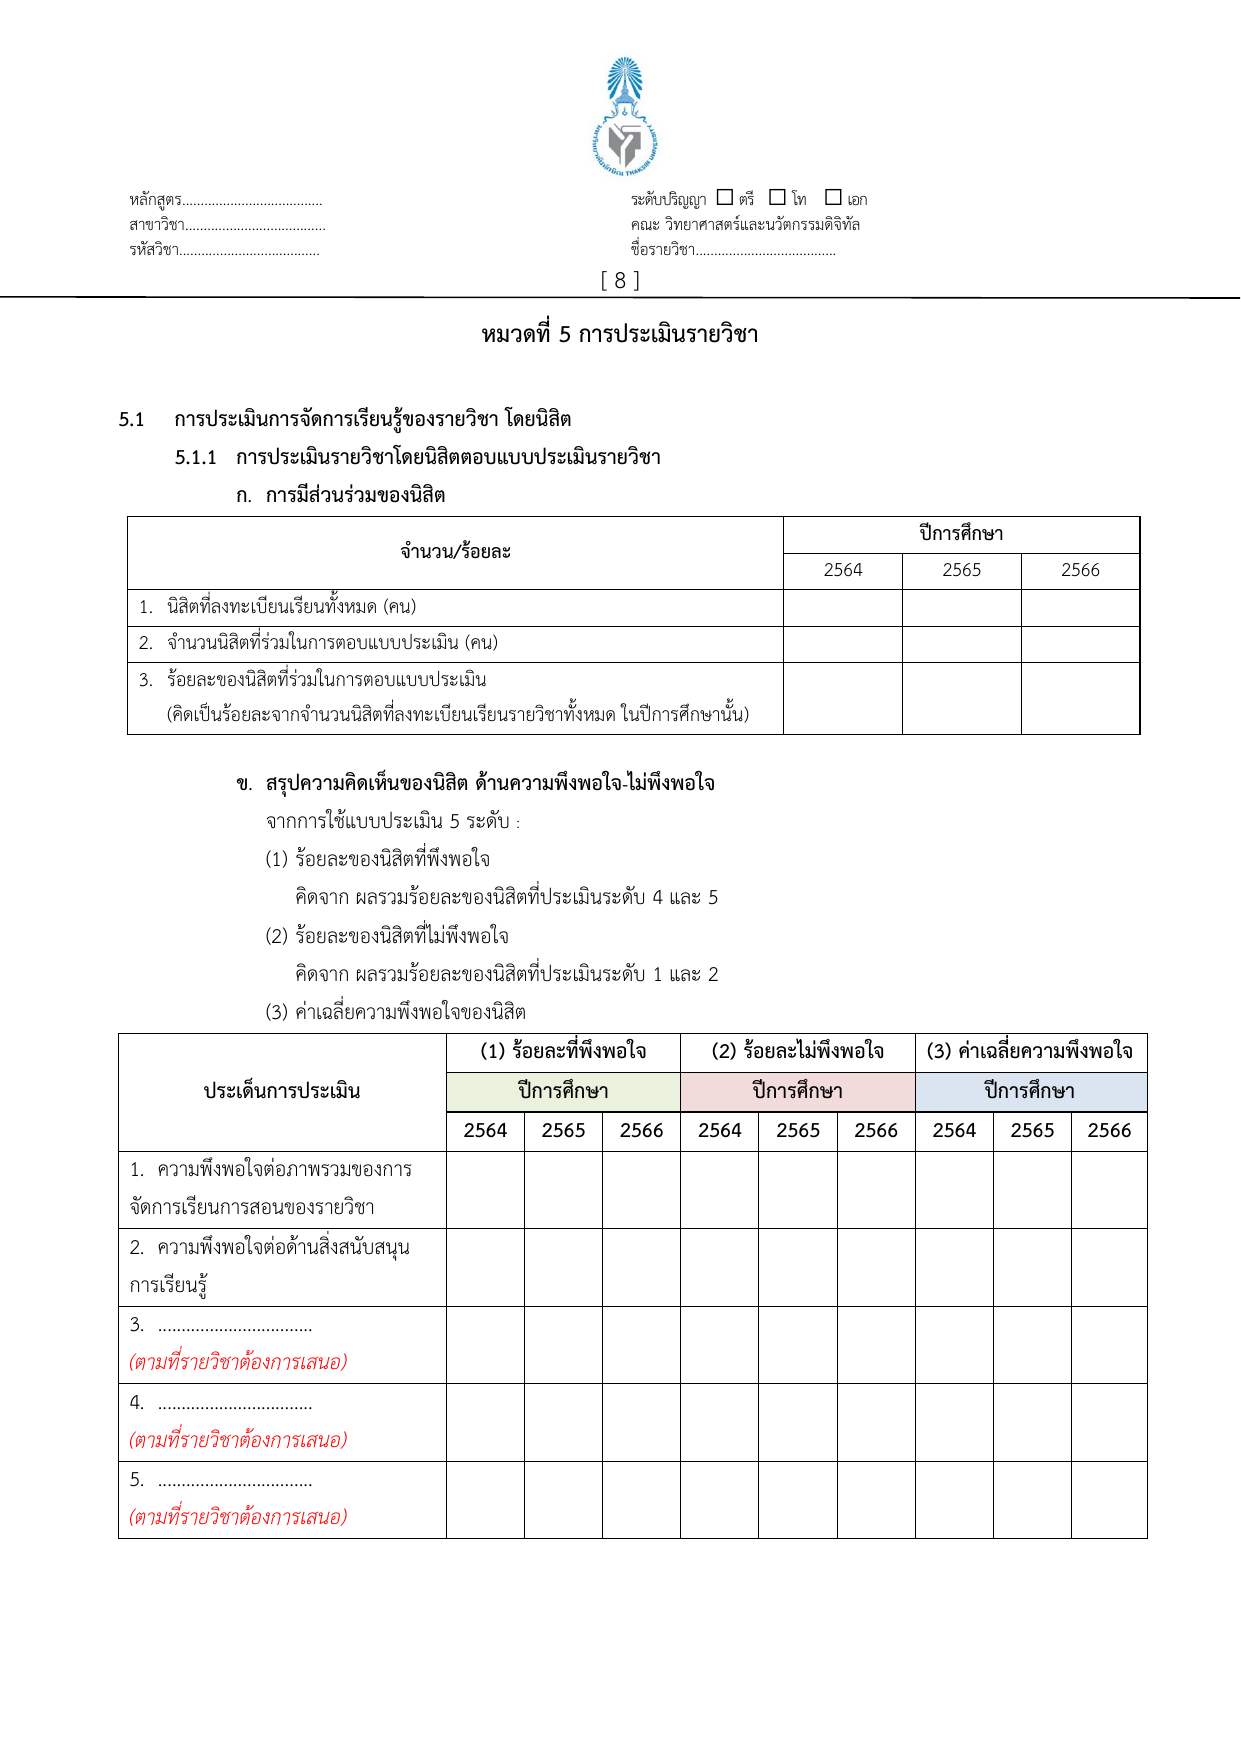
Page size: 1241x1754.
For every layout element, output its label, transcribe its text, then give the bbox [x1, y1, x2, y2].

table_cell [447, 1307, 524, 1383]
table_cell 3. ร้อยละของนิสิตที่ร่วมในการตอบแบบประเมิน (คิดเป็นร้อยละจากจำนวนนิสิตที่ลงทะเบียนเรียนรายวิชาทั้งหมด ในปีการศึกษานั้น) [128, 663, 783, 734]
table_cell [994, 1462, 1071, 1538]
table_cell 2565 [994, 1113, 1071, 1151]
table_cell [447, 1384, 524, 1461]
table_cell [525, 1229, 602, 1306]
table_cell [759, 1307, 837, 1383]
table_cell [603, 1152, 680, 1228]
picture [582, 46, 667, 185]
table_cell [1072, 1229, 1147, 1306]
text ข. สรุปความคิดเห็นของนิสิต ด้านความพึงพอใจ-ไม่พึงพอใจ [118, 765, 1122, 803]
table_cell [1022, 590, 1139, 626]
table_cell [681, 1307, 758, 1383]
table_cell 2565 [525, 1113, 602, 1151]
text (1) ร้อยละของนิสิตที่พึงพอใจ [118, 842, 1122, 880]
table_cell 2566 [838, 1113, 915, 1151]
table_cell [759, 1229, 837, 1306]
table_cell [784, 663, 902, 734]
table_cell [838, 1307, 915, 1383]
table_cell [916, 1229, 993, 1306]
table_cell [525, 1462, 602, 1538]
table_cell 3. (ตามที่รายวิชาต้องการเสนอ) [119, 1307, 446, 1383]
table_header จำนวน/ร้อยละ [128, 517, 783, 589]
table_cell [603, 1307, 680, 1383]
table_cell [447, 1229, 524, 1306]
table_cell 2. ความพึงพอใจต่อด้านสิ่งสนับสนุนการเรียนรู้ [119, 1229, 446, 1306]
table_cell 2. จำนวนนิสิตที่ร่วมในการตอบแบบประเมิน (คน) [128, 627, 783, 662]
table_cell [759, 1384, 837, 1461]
table_cell [916, 1462, 993, 1538]
text 5.1.1 การประเมินรายวิชาโดยนิสิตตอบแบบประเมินรายวิชา [118, 439, 1122, 478]
table_cell [903, 663, 1021, 734]
table_cell [1022, 627, 1139, 662]
table_cell 5. (ตามที่รายวิชาต้องการเสนอ) [119, 1462, 446, 1538]
table_cell 2564 [681, 1113, 758, 1151]
text จากการใช้แบบประเมิน 5 ระดับ : [118, 803, 1122, 842]
table_cell [994, 1152, 1071, 1228]
text ก. การมีส่วนร่วมของนิสิต [118, 478, 1122, 516]
table_cell [994, 1229, 1071, 1306]
table_cell 2565 [759, 1113, 837, 1151]
text คิดจาก ผลรวมร้อยละของนิสิตที่ประเมินระดับ 1 และ 2 [118, 956, 1122, 995]
table_cell 2565 [903, 554, 1021, 589]
table_header (2) ร้อยละไม่พึงพอใจ [681, 1034, 915, 1072]
table_cell 2564 [447, 1113, 524, 1151]
table_cell [838, 1384, 915, 1461]
table_cell 2564 [916, 1113, 993, 1151]
table_cell [1022, 663, 1139, 734]
table_cell [1072, 1152, 1147, 1228]
table_cell 1. นิสิตที่ลงทะเบียนเรียนทั้งหมด (คน) [128, 590, 783, 626]
table_cell [916, 1307, 993, 1383]
table_cell [903, 627, 1021, 662]
table_cell [759, 1462, 837, 1538]
table_cell [447, 1462, 524, 1538]
table_cell [681, 1462, 758, 1538]
table_cell [603, 1384, 680, 1461]
table_cell [838, 1229, 915, 1306]
table_cell [994, 1307, 1071, 1383]
text 5.1 การประเมินการจัดการเรียนรู้ของรายวิชา โดยนิสิต [118, 401, 1122, 439]
table_cell [903, 590, 1021, 626]
table_cell 1. ความพึงพอใจต่อภาพรวมของการจัดการเรียนการสอนของรายวิชา [119, 1152, 446, 1228]
table_cell 4. (ตามที่รายวิชาต้องการเสนอ) [119, 1384, 446, 1461]
table_cell 2564 [784, 554, 902, 589]
table_cell [1072, 1307, 1147, 1383]
table_cell [525, 1152, 602, 1228]
table_cell [603, 1229, 680, 1306]
table_cell ปีการศึกษา [447, 1073, 680, 1111]
text (2) ร้อยละของนิสิตที่ไม่พึงพอใจ [118, 918, 1122, 956]
table_cell [1072, 1462, 1147, 1538]
table_cell [838, 1462, 915, 1538]
table_cell [447, 1152, 524, 1228]
table_cell [759, 1152, 837, 1228]
table_cell 2566 [603, 1113, 680, 1151]
table_cell 2566 [1072, 1113, 1147, 1151]
table_cell [681, 1229, 758, 1306]
text (3) ค่าเฉลี่ยความพึงพอใจของนิสิต [118, 995, 1122, 1033]
table_cell 2566 [1022, 554, 1139, 589]
table_header ประเด็นการประเมิน [119, 1034, 446, 1151]
table_header (1) ร้อยละที่พึงพอใจ [447, 1034, 680, 1072]
table_cell [525, 1384, 602, 1461]
table_cell [525, 1307, 602, 1383]
table_cell ปีการศึกษา [681, 1073, 915, 1111]
table_cell [784, 627, 902, 662]
table_cell [681, 1384, 758, 1461]
text คิดจาก ผลรวมร้อยละของนิสิตที่ประเมินระดับ 4 และ 5 [118, 880, 1122, 918]
text หมวดที่ 5 การประเมินรายวิชา [118, 314, 1122, 358]
table_cell [603, 1462, 680, 1538]
table_cell [1072, 1384, 1147, 1461]
table_cell ปีการศึกษา [916, 1073, 1147, 1111]
table_cell [916, 1152, 993, 1228]
table_header ปีการศึกษา [784, 517, 1139, 552]
table_cell [994, 1384, 1071, 1461]
table_cell [681, 1152, 758, 1228]
table_header (3) ค่าเฉลี่ยความพึงพอใจ [916, 1034, 1147, 1072]
table_cell [838, 1152, 915, 1228]
table_cell [784, 590, 902, 626]
table_cell [916, 1384, 993, 1461]
